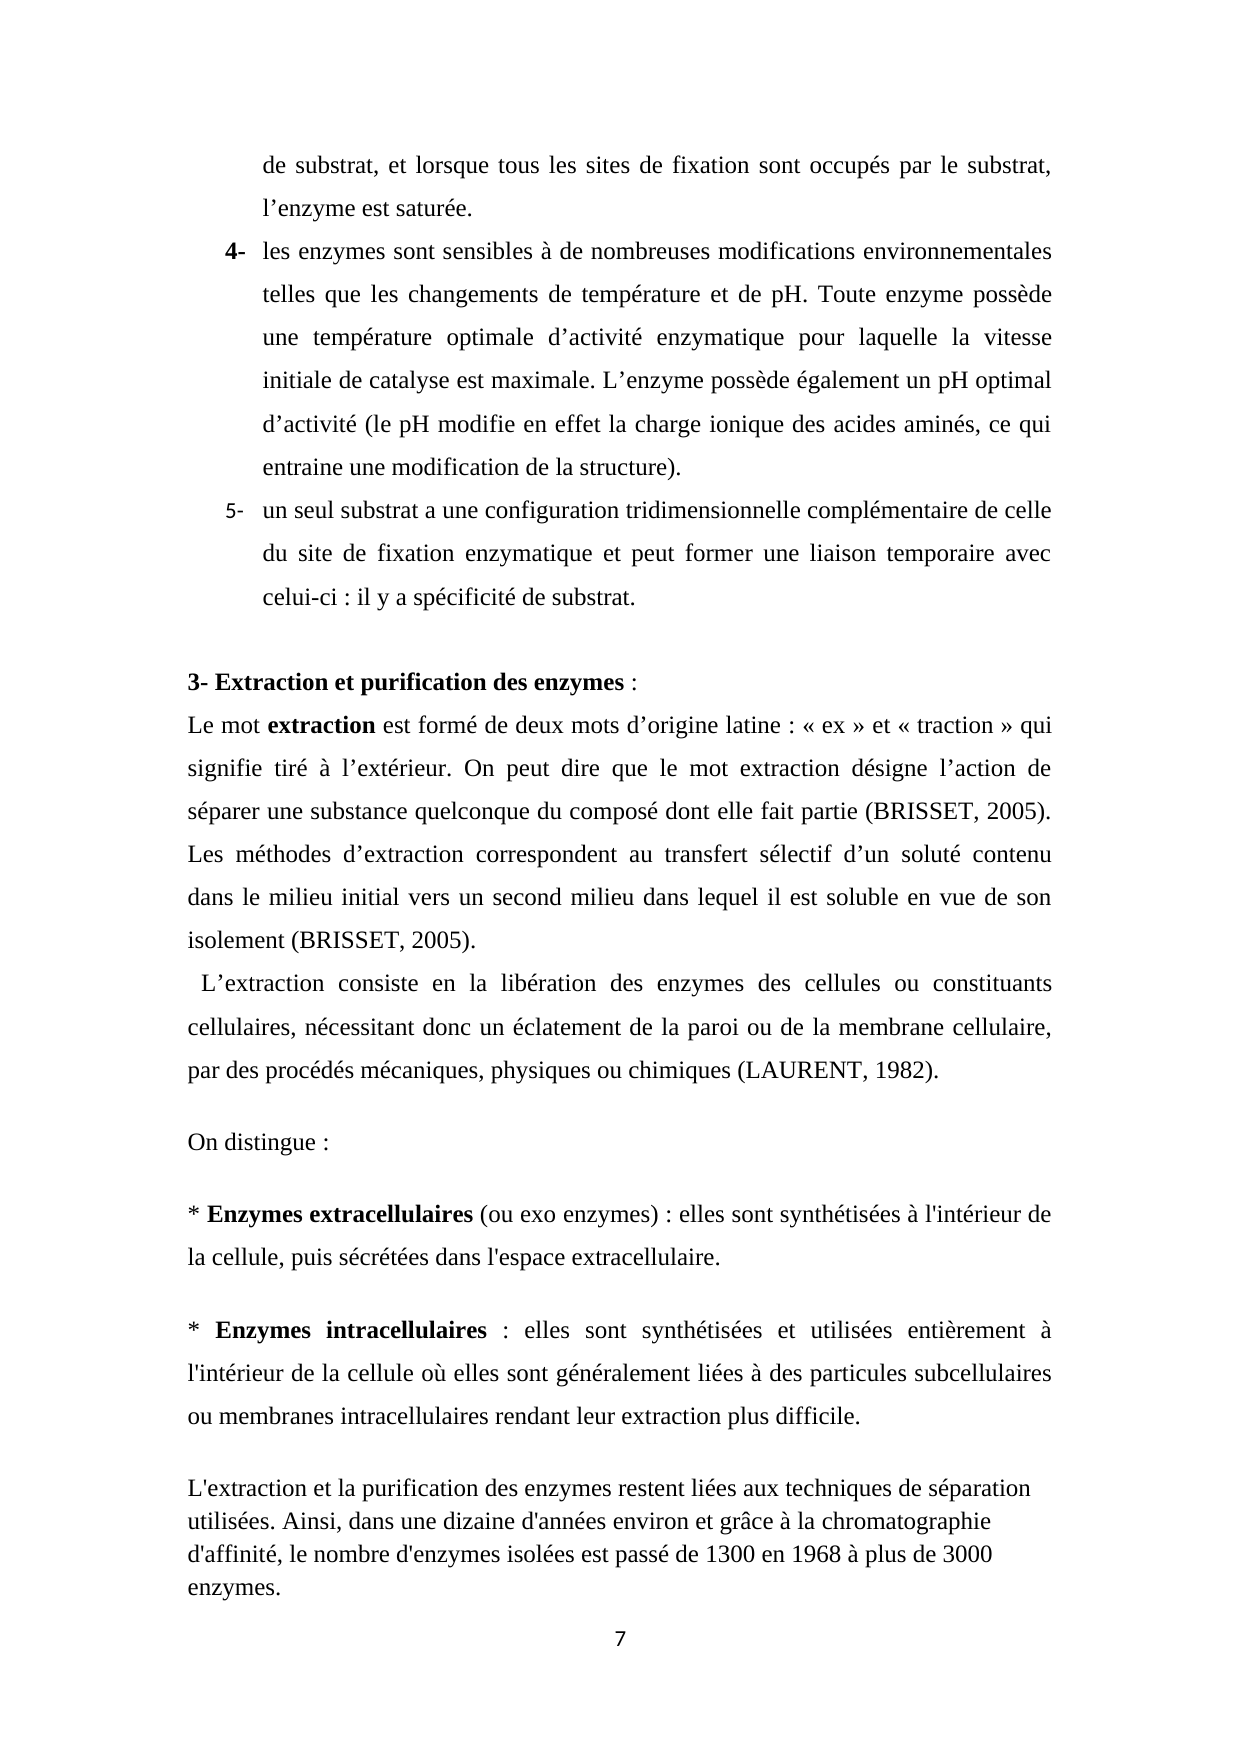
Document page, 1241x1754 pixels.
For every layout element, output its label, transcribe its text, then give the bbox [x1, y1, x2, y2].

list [225, 150, 1053, 222]
text 3- Extraction et purification des enzymes : [187, 667, 1053, 695]
text L’extraction consiste en la libération des enzymes des cellules ou constituants cellulaires, nécessitant donc un éclatement de la paroi ou de la membrane cellulaire, par des procédés mécaniques, physiques ou chimiques (LAURENT, 1982). [187, 968, 1053, 1083]
list les enzymes sont sensibles à de nombreuses modifications environnementales telles que les changements de température et de pH. Toute enzyme possède une température optimale d’activité enzymatique pour laquelle la vitesse initiale de catalyse est maximale. L’enzyme possède également un pH optimal d’activité (le pH modifie en effet la charge ionique des acides aminés, ce qui entraine une modification de la structure). [225, 236, 1053, 481]
list un seul substrat a une configuration tridimensionnelle complémentaire de celle du site de fixation enzymatique et peut former une liaison temporaire avec celui-ci : il y a spécificité de substrat. [225, 495, 1053, 610]
text * Enzymes extracellulaires (ou exo enzymes) : elles sont synthétisées à l'intérieur de la cellule, puis sécrétées dans l'espace extracellulaire. [187, 1199, 1053, 1271]
text L'extraction et la purification des enzymes restent liées aux techniques de séparation utilisées. Ainsi, dans une dizaine d'années environ et grâce à la chromatographie d'affinité, le nombre d'enzymes isolées est passé de 1300 en 1968 à plus de 3000 enzymes. [187, 1473, 1053, 1601]
text On distingue : [187, 1127, 1053, 1156]
text * Enzymes intracellulaires : elles sont synthétisées et utilisées entièrement à l'intérieur de la cellule où elles sont généralement liées à des particules subcellulaires ou membranes intracellulaires rendant leur extraction plus difficile. [187, 1315, 1053, 1430]
text Le mot extraction est formé de deux mots d’origine latine : « ex » et « traction » qui signifie tiré à l’extérieur. On peut dire que le mot extraction désigne l’action de séparer une substance quelconque du composé dont elle fait partie (BRISSET, 2005). Les méthodes d’extraction correspondent au transfert sélectif d’un soluté contenu dans le milieu initial vers un second milieu dans lequel il est soluble en vue de son isolement (BRISSET, 2005). [187, 710, 1053, 954]
